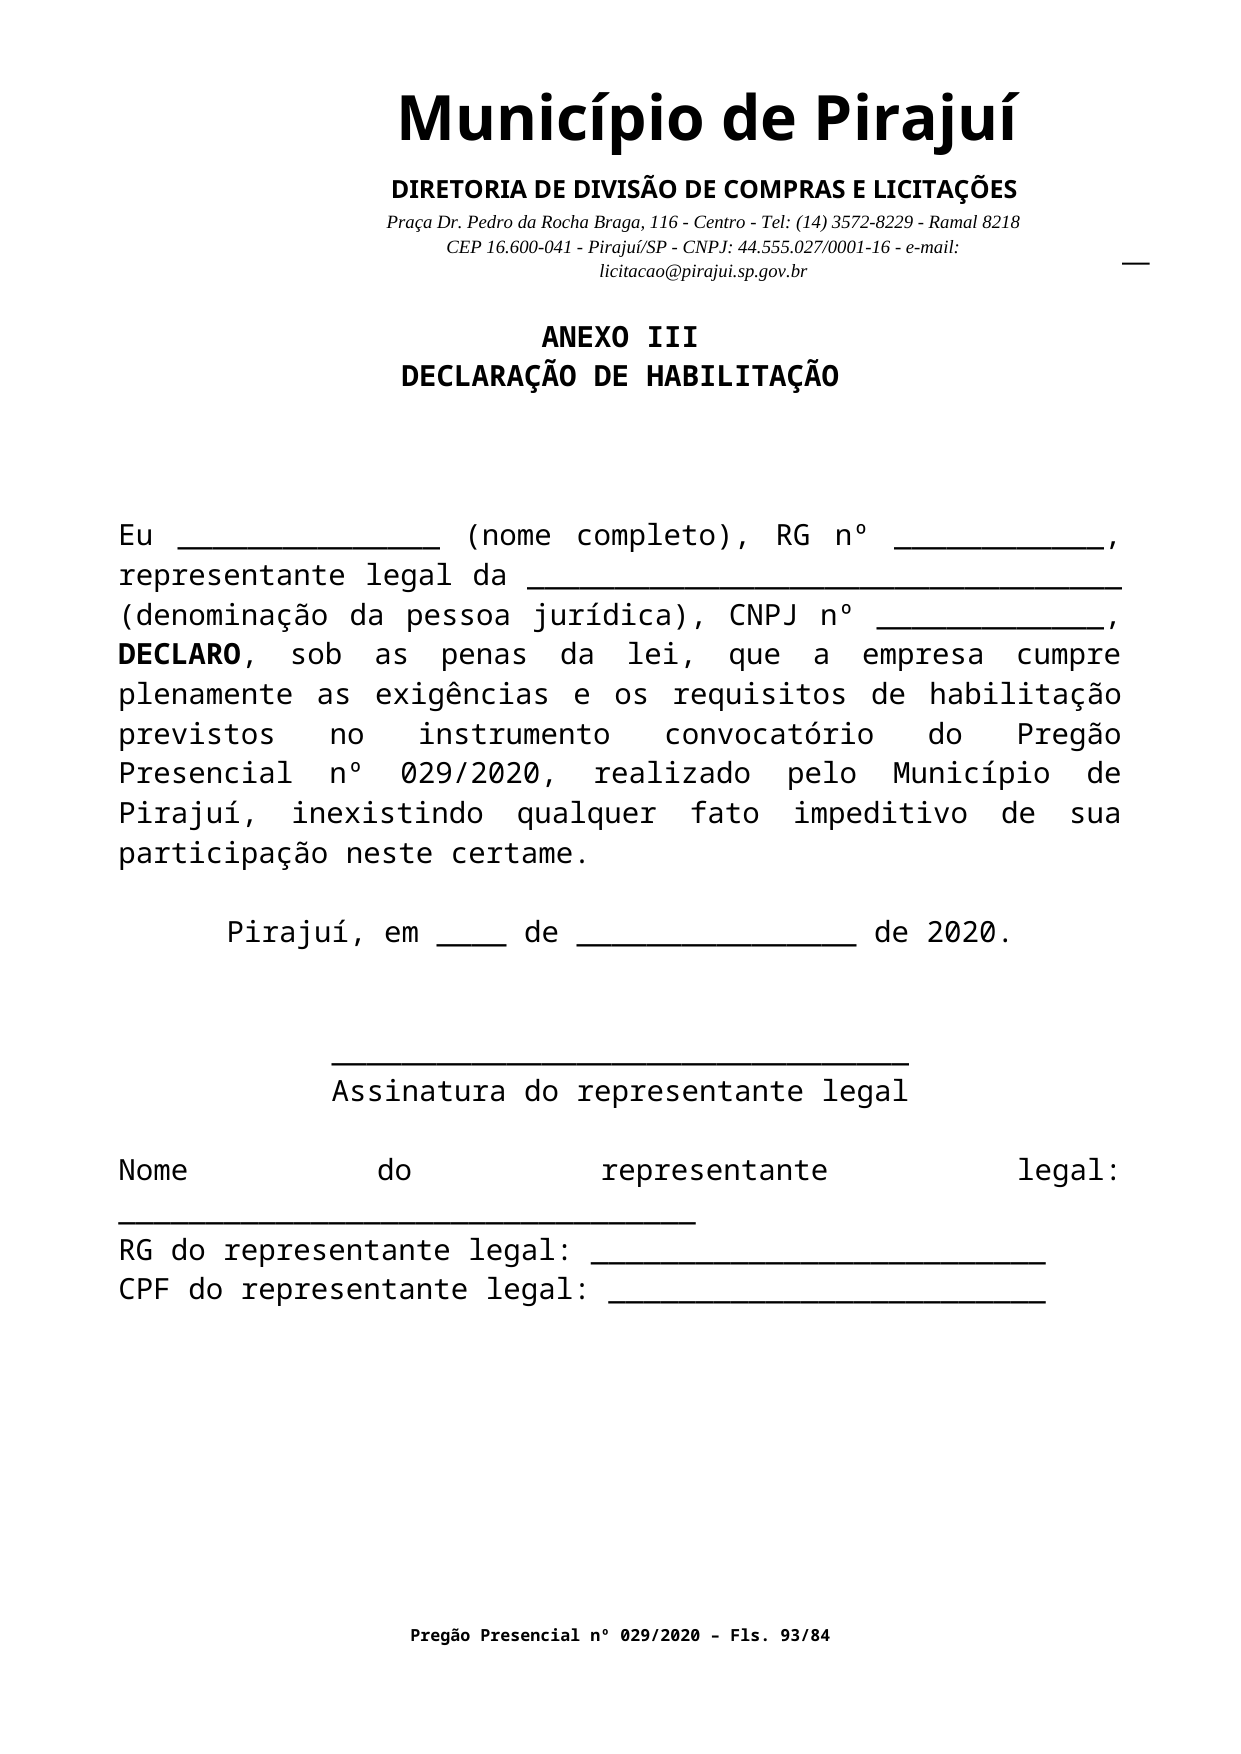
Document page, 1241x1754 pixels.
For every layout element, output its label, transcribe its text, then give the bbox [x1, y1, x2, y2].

text _________________________________ [118, 1030, 1122, 1070]
text Nome do representante legal: _________________________________ [118, 1149, 1122, 1229]
text CPF do representante legal: _________________________ [118, 1268, 1122, 1308]
text Eu _______________ (nome completo), RG nº ____________, representante legal da __________________________________ (denominação da pessoa jurídica), CNPJ nº _____________, DECLARO, sob as penas da lei, que a empresa cumpre plenamente as exigências e os requisitos de habilitação previstos no instrumento convocatório do Pregão Presencial nº 029/2020, realizado pelo Município de Pirajuí, inexistindo qualquer fato impeditivo de sua participação neste certame. [118, 514, 1122, 872]
text RG do representante legal: __________________________ [118, 1229, 1122, 1268]
text DECLARAÇÃO DE HABILITAÇÃO [118, 356, 1122, 395]
text Pirajuí, em ____ de ________________ de 2020. [118, 911, 1122, 951]
text Assinatura do representante legal [118, 1070, 1122, 1110]
text ANEXO III [118, 316, 1122, 356]
